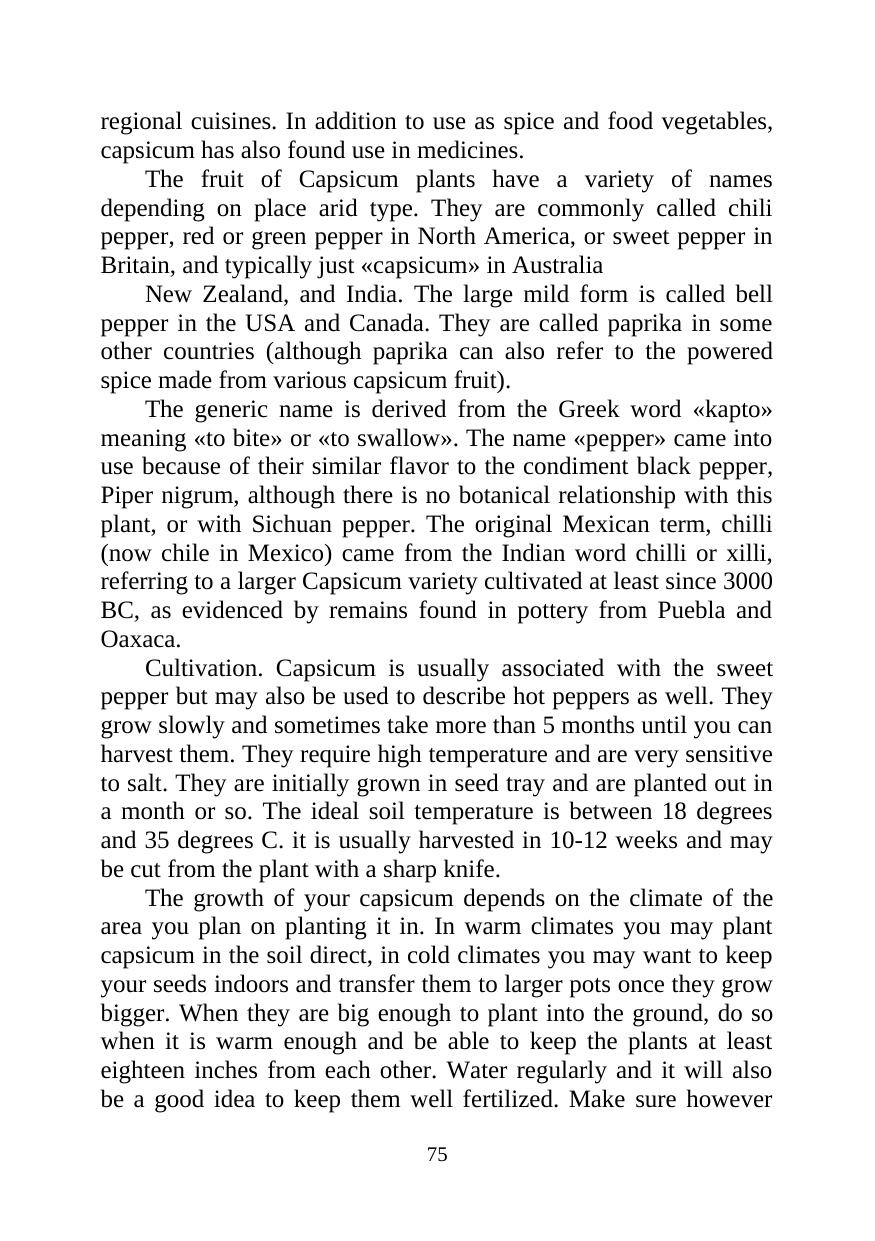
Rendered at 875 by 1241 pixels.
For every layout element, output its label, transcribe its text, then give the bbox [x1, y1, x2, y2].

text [100, 883, 774, 1113]
text The generic name is derived from the Greek word «kapto» meaning «to bite» or «to swallow». The name «pepper» came into use because of their similar flavor to the condiment black pepper, Piper nigrum, although there is no botanical relationship with this plant, or with Sichuan pepper. The original Mexican term, chilli (now chile in Mexico) came from the Indian word chilli or xilli, referring to a larger Capsicum variety cultivated at least since 3000 BC, as evidenced by remains found in pottery from Puebla and Oaxaca. [100, 394, 774, 653]
text New Zealand, and India. The large mild form is called bell pepper in the USA and Canada. They are called paprika in some other countries (although paprika can also refer to the powered spice made from various capsicum fruit). [100, 279, 774, 394]
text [100, 106, 774, 164]
text The fruit of Capsicum plants have a variety of names depending on place arid type. They are commonly called chili pepper, red or green pepper in North America, or sweet pepper in Britain, and typically just «capsicum» in Australia [100, 164, 774, 279]
text Cultivation. Capsicum is usually associated with the sweet pepper but may also be used to describe hot peppers as well. They grow slowly and sometimes take more than 5 months until you can harvest them. They require high temperature and are very sensitive to salt. They are initially grown in seed tray and are planted out in a month or so. The ideal soil temperature is between 18 degrees and 35 degrees C. it is usually harvested in 10-12 weeks and may be cut from the plant with a sharp knife. [100, 653, 774, 883]
